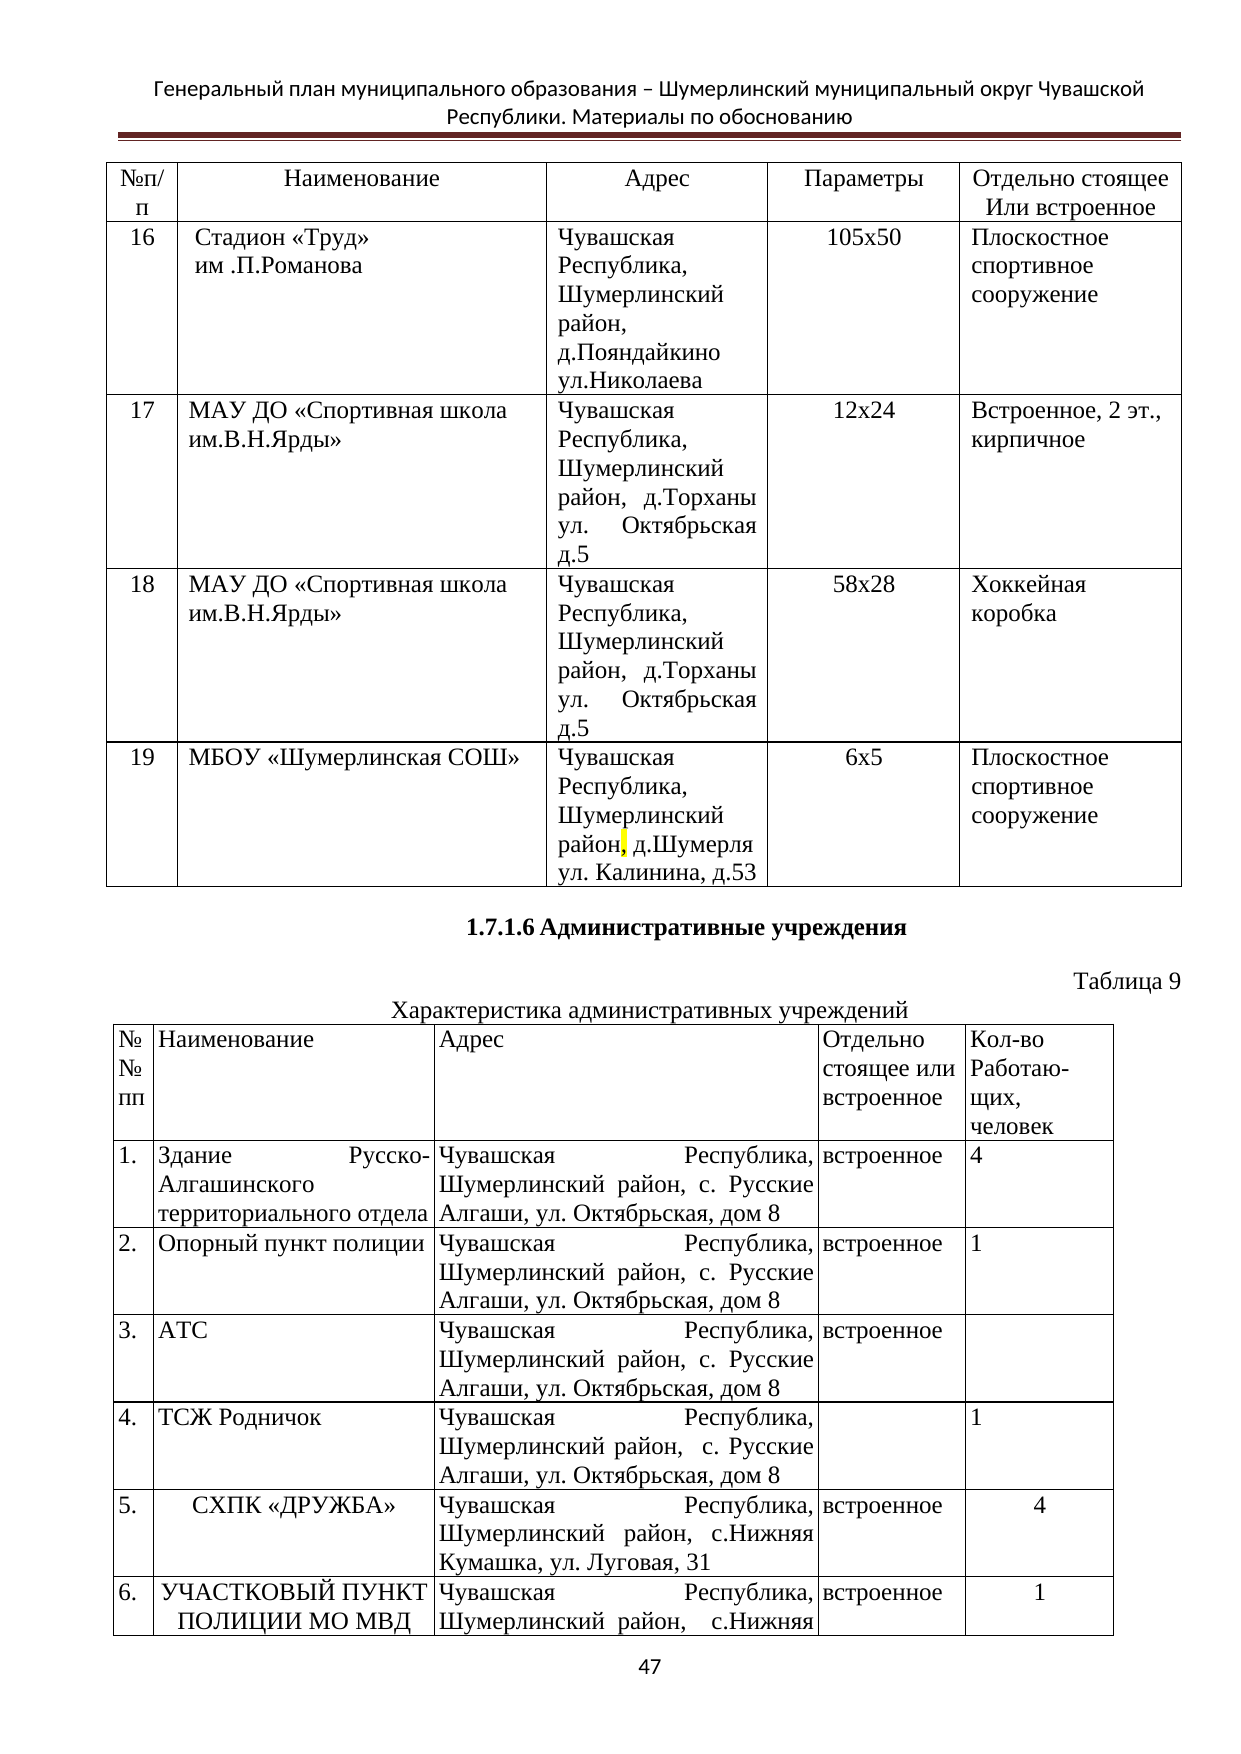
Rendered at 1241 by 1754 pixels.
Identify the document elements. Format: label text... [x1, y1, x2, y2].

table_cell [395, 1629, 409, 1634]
text Характеристика административных учреждений [118, 995, 1181, 1023]
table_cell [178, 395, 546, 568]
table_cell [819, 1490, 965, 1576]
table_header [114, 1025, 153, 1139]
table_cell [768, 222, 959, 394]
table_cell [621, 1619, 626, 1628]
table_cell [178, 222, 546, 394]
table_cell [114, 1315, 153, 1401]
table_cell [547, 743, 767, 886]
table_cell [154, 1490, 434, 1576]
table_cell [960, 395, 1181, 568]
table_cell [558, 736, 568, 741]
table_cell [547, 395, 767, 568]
table_header №п/п [107, 163, 177, 221]
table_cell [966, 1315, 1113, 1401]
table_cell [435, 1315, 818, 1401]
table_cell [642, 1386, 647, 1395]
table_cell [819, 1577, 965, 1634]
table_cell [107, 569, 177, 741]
table_header Отдельно стоящее Или встроенное [960, 163, 1181, 221]
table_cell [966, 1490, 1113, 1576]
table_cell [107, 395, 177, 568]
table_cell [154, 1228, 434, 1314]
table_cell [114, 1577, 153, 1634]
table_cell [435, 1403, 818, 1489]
table_header Адрес [547, 163, 767, 221]
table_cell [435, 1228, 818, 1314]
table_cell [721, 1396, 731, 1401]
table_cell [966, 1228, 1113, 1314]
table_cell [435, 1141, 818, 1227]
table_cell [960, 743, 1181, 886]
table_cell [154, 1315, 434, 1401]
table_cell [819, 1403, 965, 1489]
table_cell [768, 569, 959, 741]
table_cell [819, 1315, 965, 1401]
list Административные учреждения [118, 912, 1181, 941]
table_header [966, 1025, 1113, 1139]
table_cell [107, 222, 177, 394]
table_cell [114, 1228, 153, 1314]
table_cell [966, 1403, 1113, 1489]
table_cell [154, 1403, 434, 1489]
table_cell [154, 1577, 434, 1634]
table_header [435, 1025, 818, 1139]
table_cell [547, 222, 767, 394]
table_header Наименование [178, 163, 546, 221]
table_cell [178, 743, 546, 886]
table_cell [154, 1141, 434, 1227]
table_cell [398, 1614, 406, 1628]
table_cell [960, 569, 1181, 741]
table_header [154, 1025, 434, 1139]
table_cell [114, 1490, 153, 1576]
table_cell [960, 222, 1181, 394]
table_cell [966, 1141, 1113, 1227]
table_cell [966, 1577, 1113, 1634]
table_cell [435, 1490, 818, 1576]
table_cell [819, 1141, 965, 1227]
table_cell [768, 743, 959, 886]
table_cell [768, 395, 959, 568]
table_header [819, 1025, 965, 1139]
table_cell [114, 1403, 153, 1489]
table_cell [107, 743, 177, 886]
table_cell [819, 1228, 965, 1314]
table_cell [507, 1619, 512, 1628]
table_header Параметры [768, 163, 959, 221]
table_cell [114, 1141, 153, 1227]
text Таблица 9 [118, 966, 1181, 995]
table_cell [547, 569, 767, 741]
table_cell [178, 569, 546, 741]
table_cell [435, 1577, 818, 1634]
